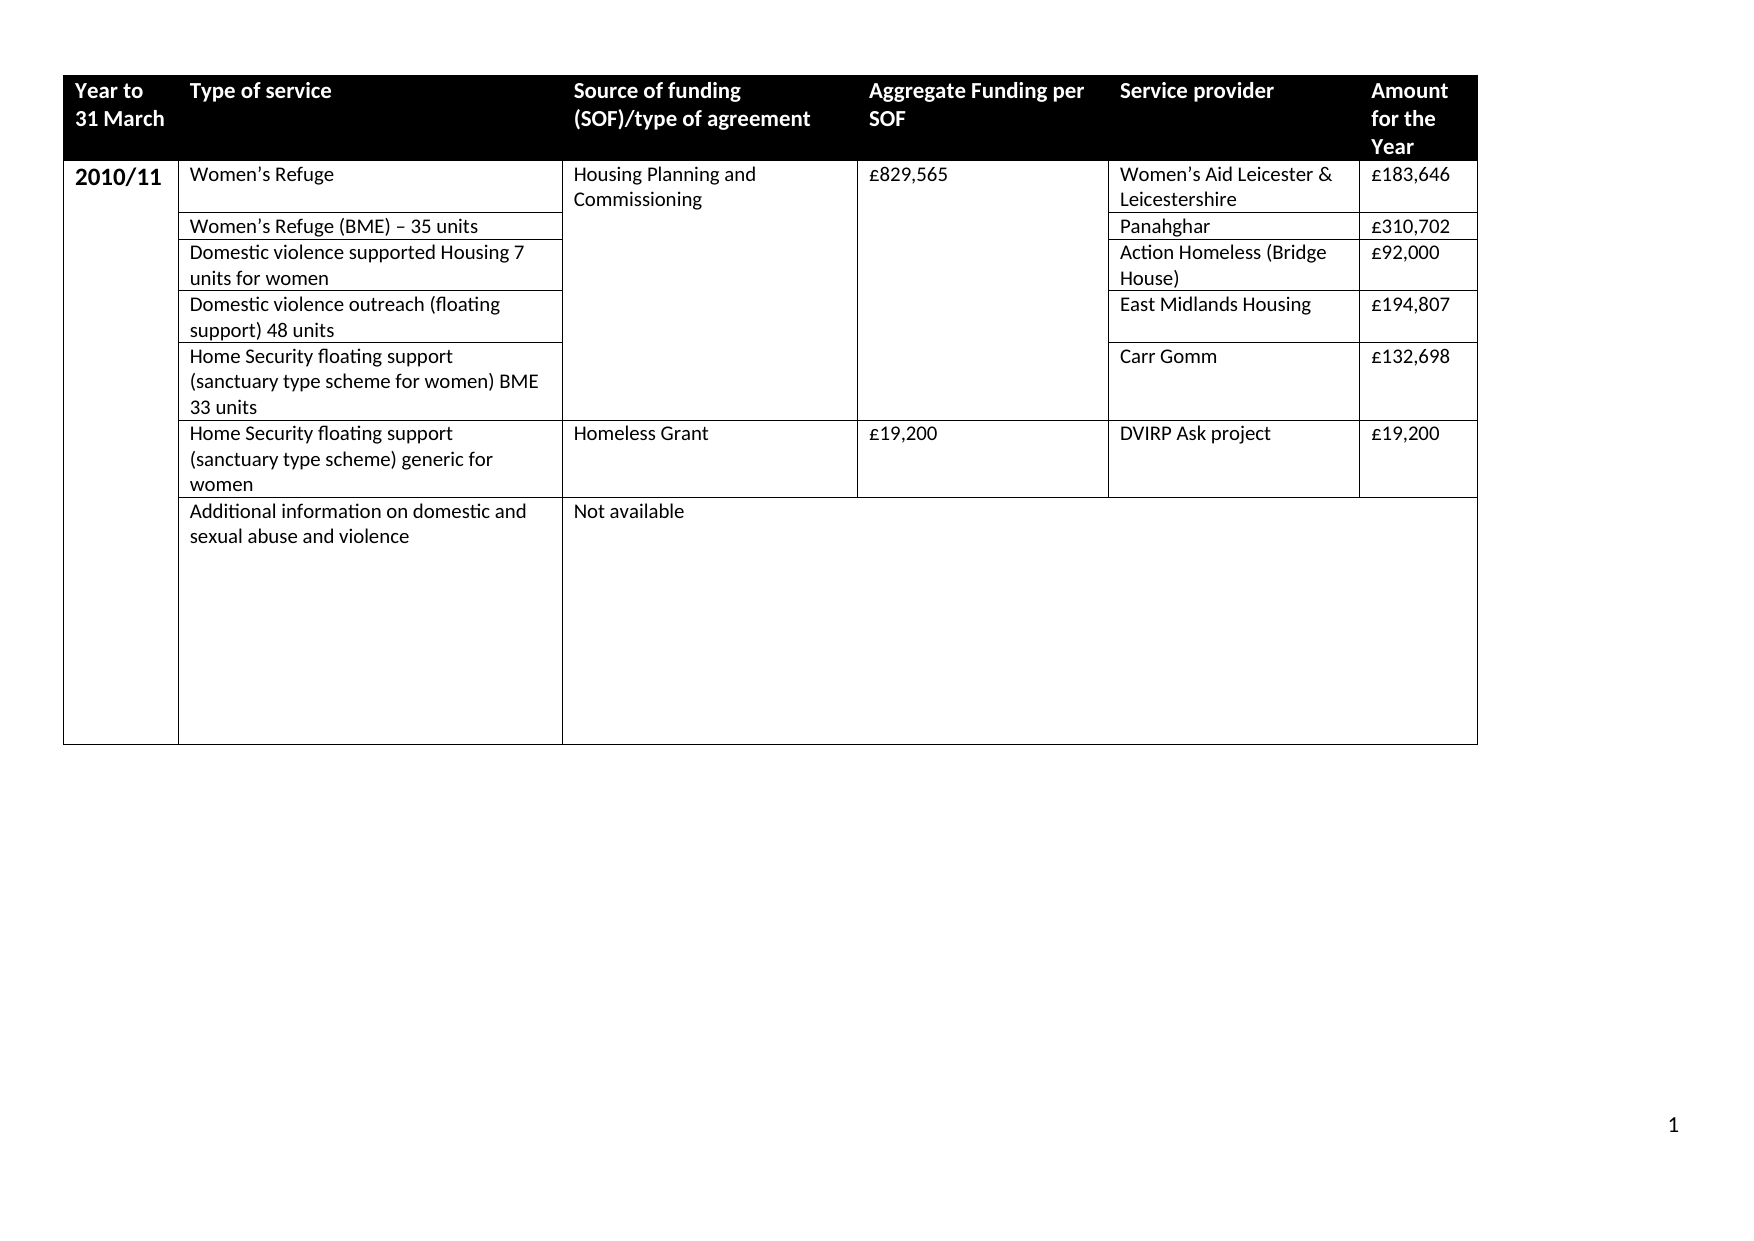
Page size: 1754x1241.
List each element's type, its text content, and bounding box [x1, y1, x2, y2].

table_cell £829,565 [858, 161, 1108, 419]
table_cell £183,646 [1360, 161, 1477, 212]
table_cell £194,807 [1360, 291, 1477, 342]
table_cell Domestic violence outreach (floating support) 48 units [179, 291, 562, 342]
table_cell Not available [563, 498, 1477, 743]
table_header Aggregate Funding per SOF [858, 76, 1108, 160]
table_header Type of service [179, 76, 562, 160]
table_cell Carr Gomm [1109, 343, 1359, 419]
table_cell Home Security floating support (sanctuary type scheme for women) BME 33 units [179, 343, 562, 419]
table_cell £92,000 [1360, 240, 1477, 290]
table_cell Women’s Refuge (BME) – 35 units [179, 213, 562, 238]
table_header Service provider [1109, 76, 1359, 160]
table_cell DVIRP Ask project [1109, 421, 1359, 497]
table_cell £19,200 [1360, 421, 1477, 497]
table_cell East Midlands Housing [1109, 291, 1359, 342]
table_cell Home Security floating support (sanctuary type scheme) generic for women [179, 421, 562, 497]
table_cell Additional information on domestic and sexual abuse and violence [179, 498, 562, 743]
table_cell Homeless Grant [563, 421, 857, 497]
table_cell Women’s Refuge [179, 161, 562, 212]
table_cell £132,698 [1360, 343, 1477, 419]
table_cell Domestic violence supported Housing 7 units for women [179, 240, 562, 290]
table_cell Panahghar [1109, 213, 1359, 238]
table_cell £310,702 [1360, 213, 1477, 238]
table_cell £19,200 [858, 421, 1108, 497]
table_header Source of funding (SOF)/type of agreement [563, 76, 857, 160]
table_header Amount for the Year [1360, 76, 1477, 160]
table_cell Women’s Aid Leicester & Leicestershire [1109, 161, 1359, 212]
table_cell Housing Planning and Commissioning [563, 161, 857, 419]
table_header Year to 31 March [64, 76, 178, 160]
table_cell Action Homeless (Bridge House) [1109, 240, 1359, 290]
table_cell 2010/11 [64, 161, 178, 743]
